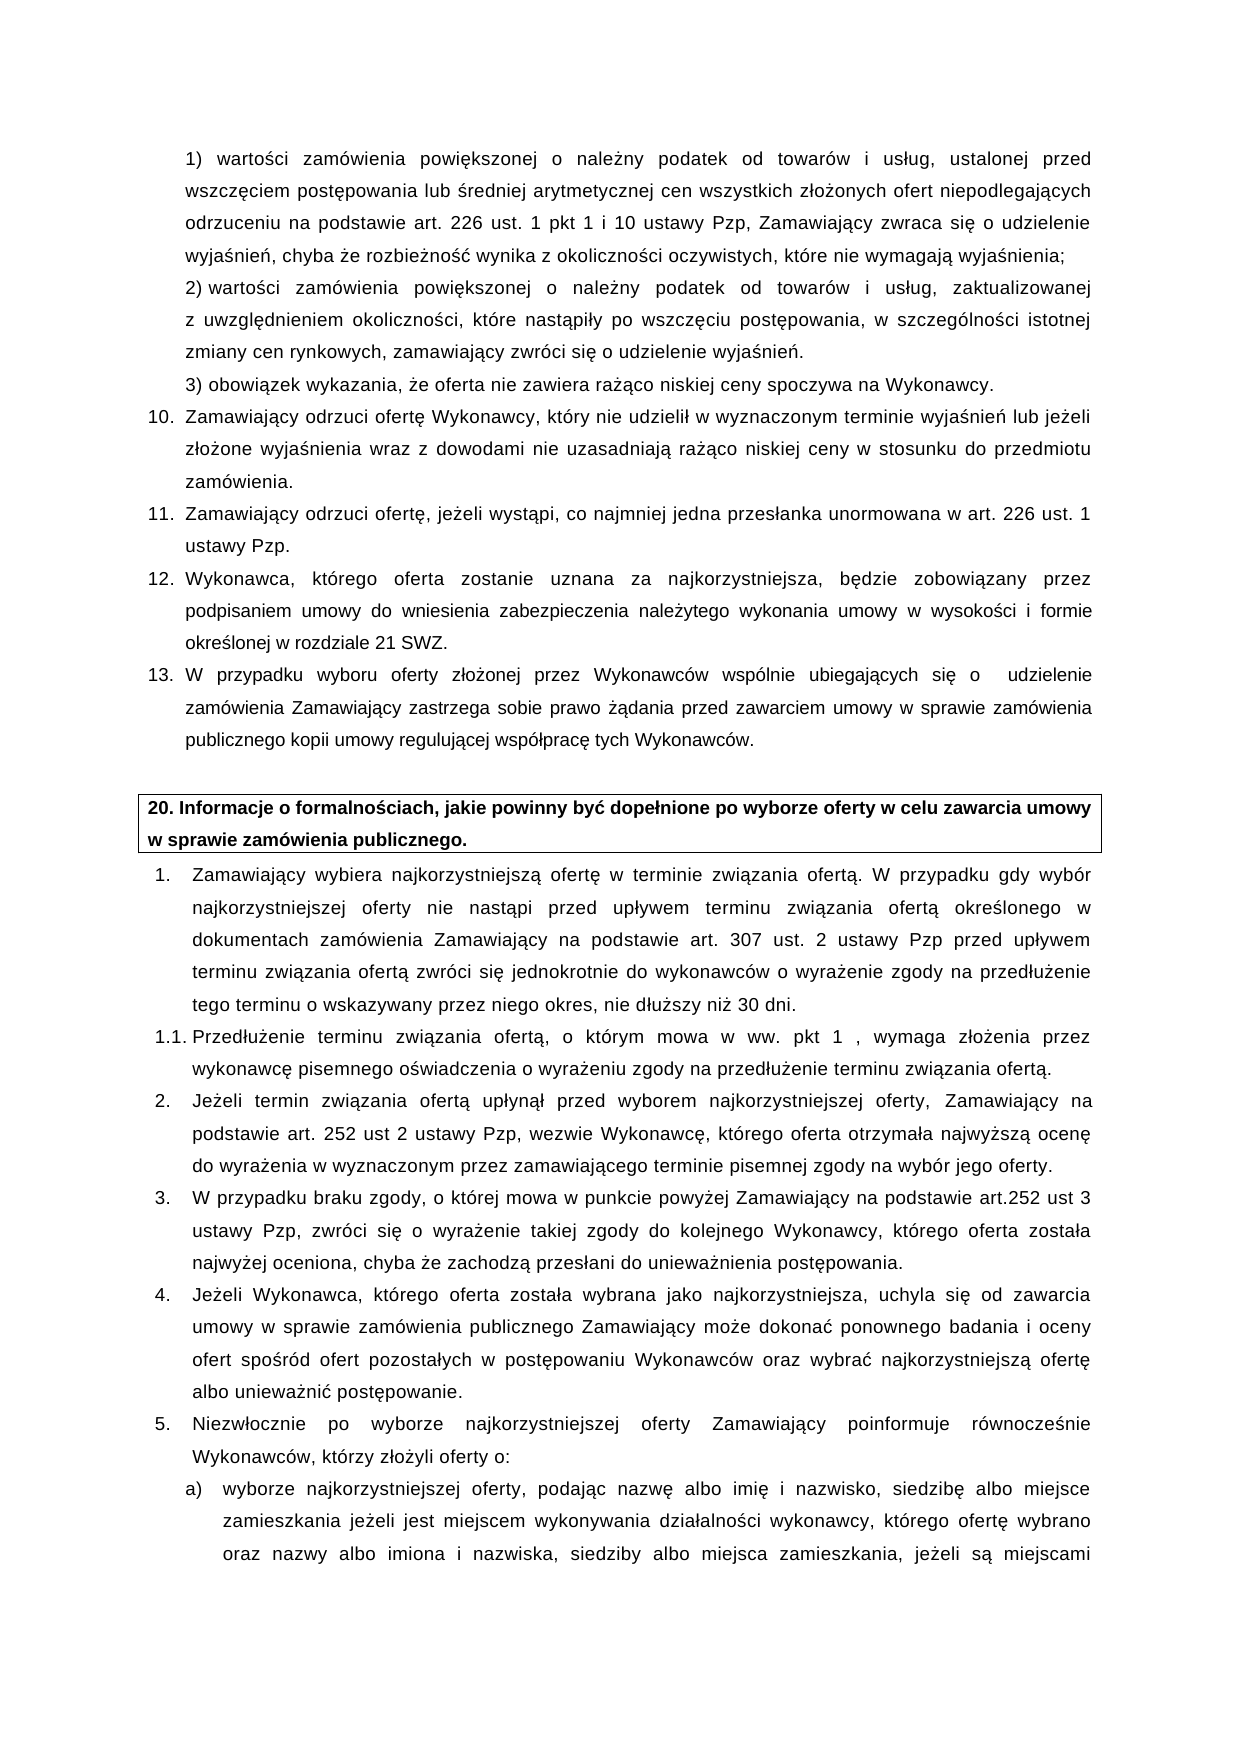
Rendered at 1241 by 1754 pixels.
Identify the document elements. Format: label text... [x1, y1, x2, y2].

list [185, 1478, 1093, 1564]
list Zamawiający odrzuci ofertę, jeżeli wystąpi, co najmniej jedna przesłanka unormowana w art. 226 ust. 1 ustawy Pzp. [148, 503, 1093, 557]
list 2) wartości zamówienia powiększonej o należny podatek od towarów i usług, zaktualizowanej z uwzględnieniem okoliczności, które nastąpiły po wszczęciu postępowania, w szczególności istotnej zmiany cen rynkowych, zamawiający zwróci się o udzielenie wyjaśnień. [185, 277, 1093, 363]
list Niezwłocznie po wyborze najkorzystniejszej oferty Zamawiający poinformuje równocześnie Wykonawców, którzy złożyli oferty o: [154, 1413, 1093, 1467]
list Przedłużenie terminu związania ofertą, o którym mowa w ww. pkt 1 , wymaga złożenia przez wykonawcę pisemnego oświadczenia o wyrażeniu zgody na przedłużenie terminu związania ofertą. [154, 1026, 1093, 1079]
list W przypadku wyboru oferty złożonej przez Wykonawców wspólnie ubiegających się o udzielenie zamówienia Zamawiający zastrzega sobie prawo żądania przed zawarciem umowy w sprawie zamówienia publicznego kopii umowy regulującej współpracę tych Wykonawców. [148, 664, 1093, 750]
list W przypadku braku zgody, o której mowa w punkcie powyżej Zamawiający na podstawie art.252 ust 3 ustawy Pzp, zwróci się o wyrażenie takiej zgody do kolejnego Wykonawcy, którego oferta została najwyżej oceniona, chyba że zachodzą przesłani do unieważnienia postępowania. [154, 1187, 1093, 1273]
list 3) obowiązek wykazania, że oferta nie zawiera rażąco niskiej ceny spoczywa na Wykonawcy. [185, 374, 1093, 395]
list Wykonawca, którego oferta zostanie uznana za najkorzystniejsza, będzie zobowiązany przez podpisaniem umowy do wniesienia zabezpieczenia należytego wykonania umowy w wysokości i formie określonej w rozdziale 21 SWZ. [148, 567, 1093, 653]
list Zamawiający wybiera najkorzystniejszą ofertę w terminie związania ofertą. W przypadku gdy wybór najkorzystniejszej oferty nie nastąpi przed upływem terminu związania ofertą określonego w dokumentach zamówienia Zamawiający na podstawie art. 307 ust. 2 ustawy Pzp przed upływem terminu związania ofertą zwróci się jednokrotnie do wykonawców o wyrażenie zgody na przedłużenie tego terminu o wskazywany przez niego okres, nie dłuższy niż 30 dni. [154, 864, 1093, 1015]
text 20. Informacje o formalnościach, jakie powinny być dopełnione po wyborze oferty w celu zawarcia umowy w sprawie zamówienia publicznego. [139, 795, 1101, 852]
list Jeżeli Wykonawca, którego oferta została wybrana jako najkorzystniejsza, uchyla się od zawarcia umowy w sprawie zamówienia publicznego Zamawiający może dokonać ponownego badania i oceny ofert spośród ofert pozostałych w postępowaniu Wykonawców oraz wybrać najkorzystniejszą ofertę albo unieważnić postępowanie. [154, 1284, 1093, 1402]
list Zamawiający odrzuci ofertę Wykonawcy, który nie udzielił w wyznaczonym terminie wyjaśnień lub jeżeli złożone wyjaśnienia wraz z dowodami nie uzasadniają rażąco niskiej ceny w stosunku do przedmiotu zamówienia. [148, 406, 1093, 492]
list Jeżeli termin związania ofertą upłynął przed wyborem najkorzystniejszej oferty, Zamawiający na podstawie art. 252 ust 2 ustawy Pzp, wezwie Wykonawcę, którego oferta otrzymała najwyższą ocenę do wyrażenia w wyznaczonym przez zamawiającego terminie pisemnej zgody na wybór jego oferty. [154, 1090, 1093, 1176]
list 1) wartości zamówienia powiększonej o należny podatek od towarów i usług, ustalonej przed wszczęciem postępowania lub średniej arytmetycznej cen wszystkich złożonych ofert niepodlegających odrzuceniu na podstawie art. 226 ust. 1 pkt 1 i 10 ustawy Pzp, Zamawiający zwraca się o udzielenie wyjaśnień, chyba że rozbieżność wynika z okoliczności oczywistych, które nie wymagają wyjaśnienia; [185, 148, 1093, 266]
